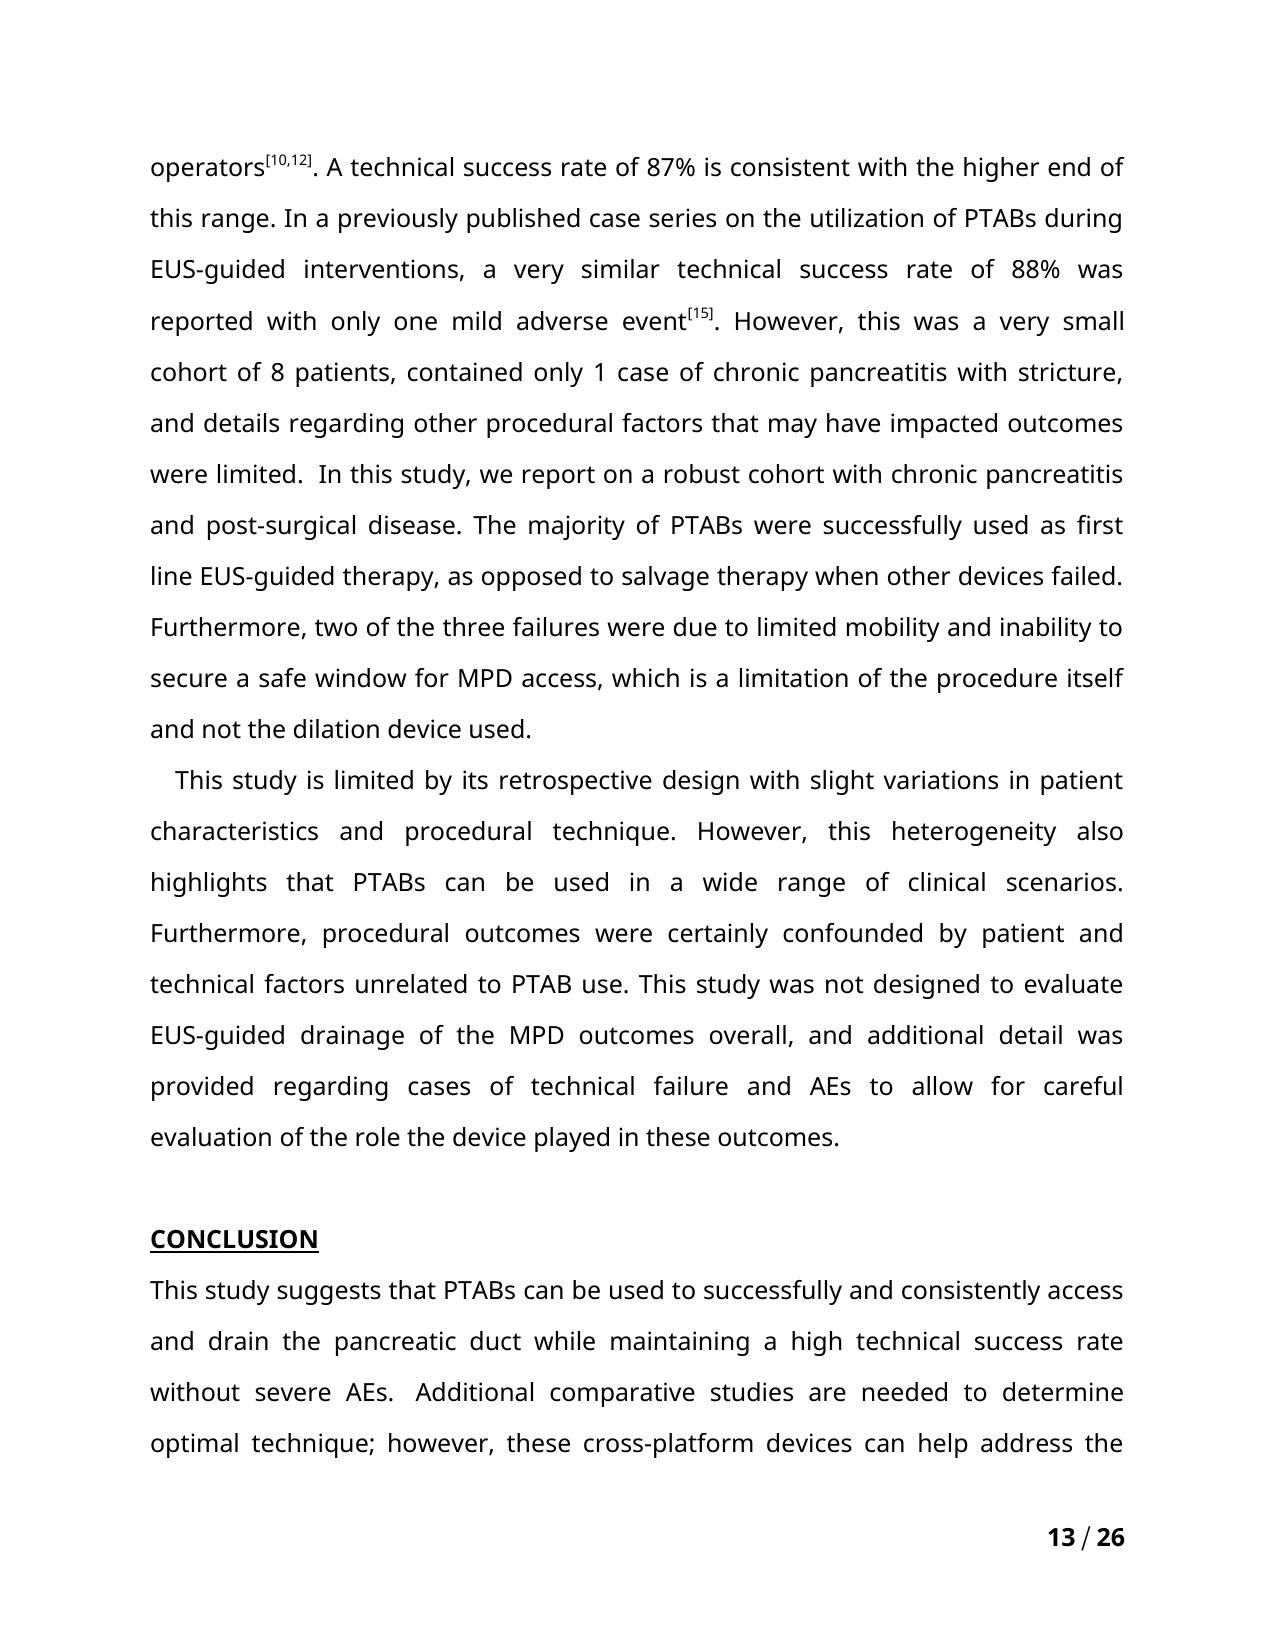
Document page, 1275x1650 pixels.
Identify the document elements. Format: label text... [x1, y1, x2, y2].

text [150, 150, 1125, 746]
text This study is limited by its retrospective design with slight variations in patient characteristics and procedural technique. However, this heterogeneity also highlights that PTABs can be used in a wide range of clinical scenarios. Furthermore, procedural outcomes were certainly confounded by patient and technical factors unrelated to PTAB use. This study was not designed to evaluate EUS-guided drainage of the MPD outcomes overall, and additional detail was provided regarding cases of technical failure and AEs to allow for careful evaluation of the role the device played in these outcomes. [150, 762, 1125, 1154]
text CONCLUSION [150, 1222, 1125, 1256]
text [150, 1273, 1125, 1460]
